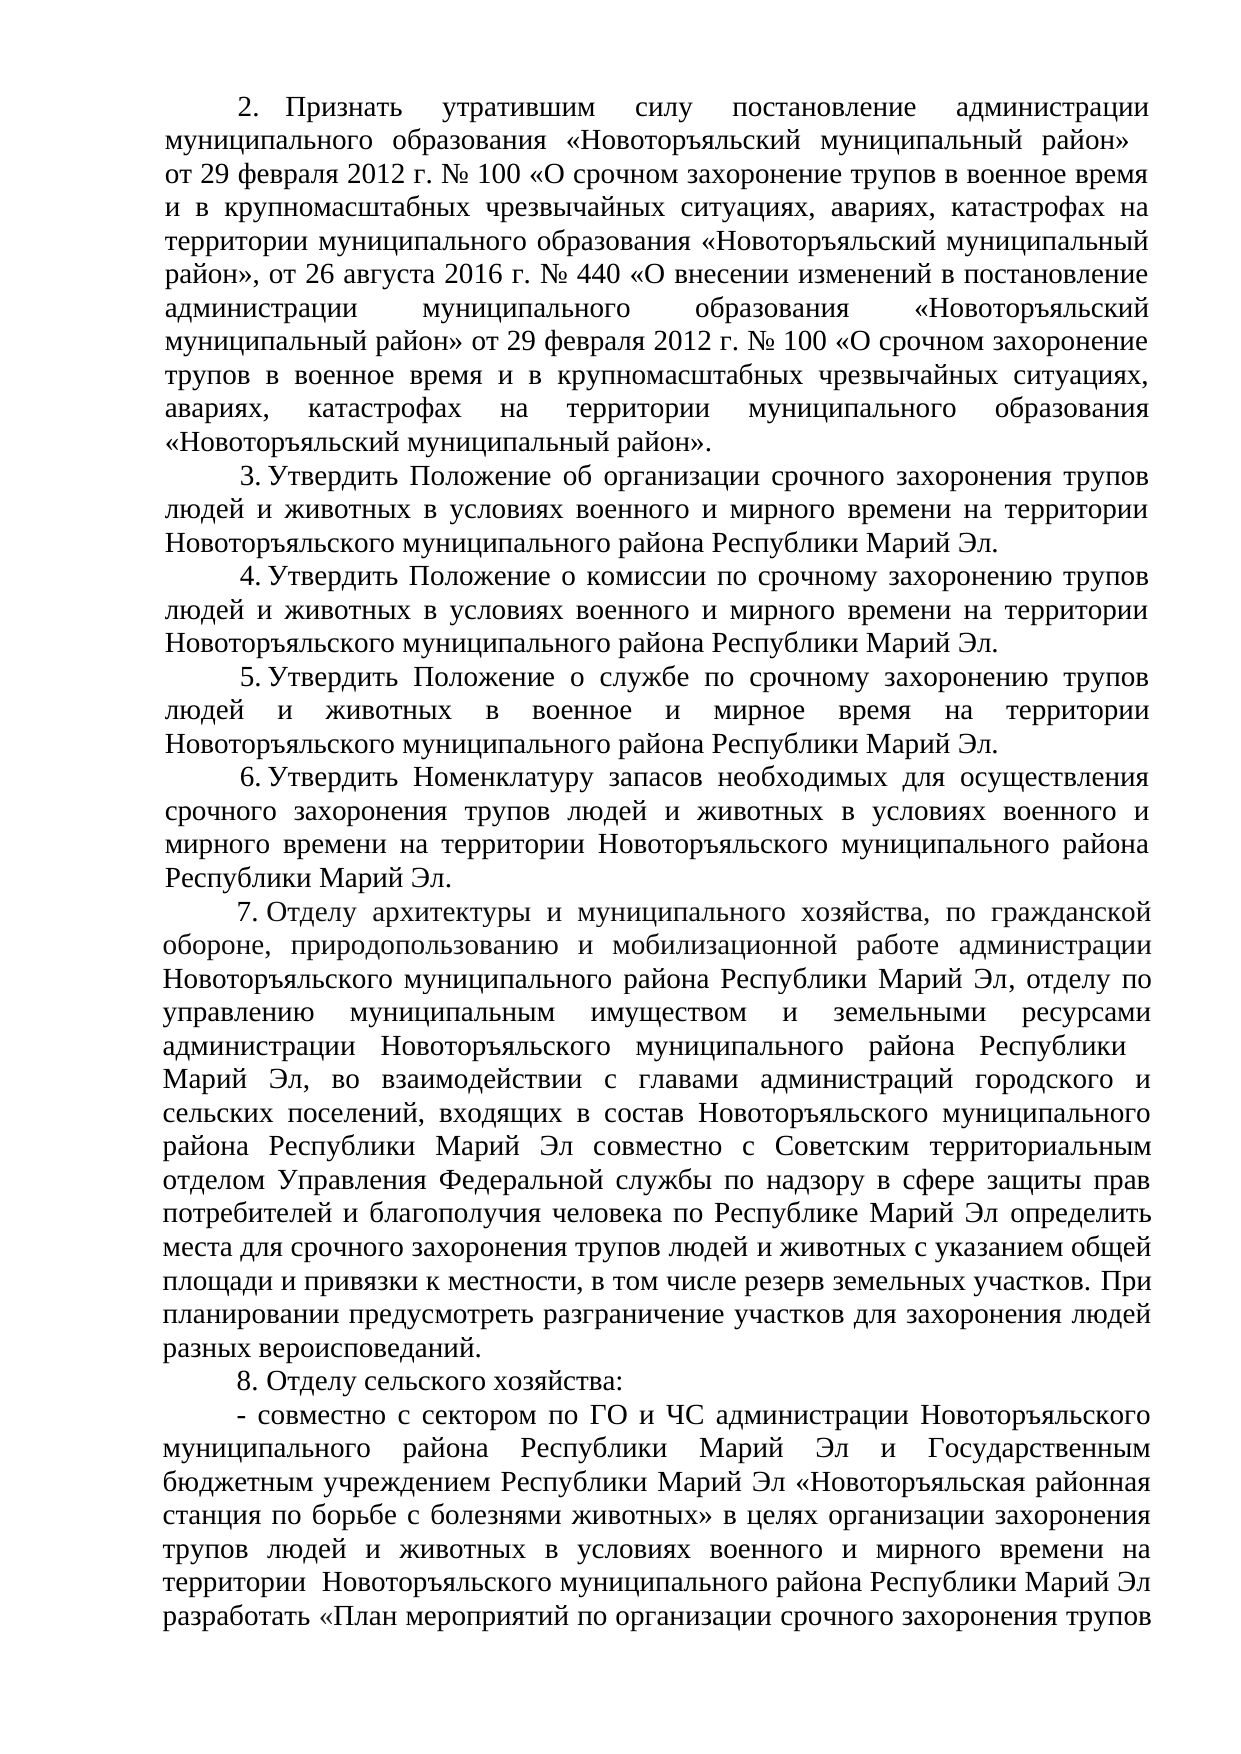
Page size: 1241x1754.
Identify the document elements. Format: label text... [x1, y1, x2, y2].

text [162, 1397, 1152, 1632]
list Утвердить Номенклатуру запасов необходимых для осуществления срочного захоронения трупов людей и животных в условиях военного и мирного времени на территории Новоторъяльского муниципального района Республики Марий Эл. [164, 759, 1150, 894]
list Утвердить Положение о службе по срочному захоронению трупов людей и животных в военное и мирное время на территории Новоторъяльского муниципального района Республики Марий Эл. [164, 659, 1150, 759]
list Отделу архитектуры и муниципального хозяйства, по гражданской обороне, природопользованию и мобилизационной работе администрации Новоторъяльского муниципального района Республики Марий Эл, отделу по управлению муниципальным имуществом и земельными ресурсами администрации Новоторъяльского муниципального района Республики Марий Эл, во взаимодействии с главами администраций городского и сельских поселений, входящих в состав Новоторъяльского муниципального района Республики Марий Эл совместно с Советским территориальным отделом Управления Федеральной службы по надзору в сфере защиты прав потребителей и благополучия человека по Республике Марий Эл определить места для срочного захоронения трупов людей и животных с указанием общей площади и привязки к местности, в том числе резерв земельных участков. При планировании предусмотреть разграничение участков для захоронения людей разных вероисповеданий. [162, 894, 1152, 1363]
list Отделу сельского хозяйства: [162, 1363, 1152, 1397]
list Утвердить Положение об организации срочного захоронения трупов людей и животных в условиях военного и мирного времени на территории Новоторъяльского муниципального района Республики Марий Эл. [164, 458, 1150, 558]
list Признать утратившим силу постановление администрации муниципального образования «Новоторъяльский муниципальный район» от 29 февраля 2012 г. № 100 «О срочном захоронение трупов в военное время и в крупномасштабных чрезвычайных ситуациях, авариях, катастрофах на территории муниципального образования «Новоторъяльский муниципальный район», от 26 августа 2016 г. № 440 «О внесении изменений в постановление администрации муниципального образования «Новоторъяльский муниципальный район» от 29 февраля 2012 г. № 100 «О срочном захоронение трупов в военное время и в крупномасштабных чрезвычайных ситуациях, авариях, катастрофах на территории муниципального образования «Новоторъяльский муниципальный район». [164, 89, 1150, 458]
list Утвердить Положение о комиссии по срочному захоронению трупов людей и животных в условиях военного и мирного времени на территории Новоторъяльского муниципального района Республики Марий Эл. [164, 558, 1150, 659]
